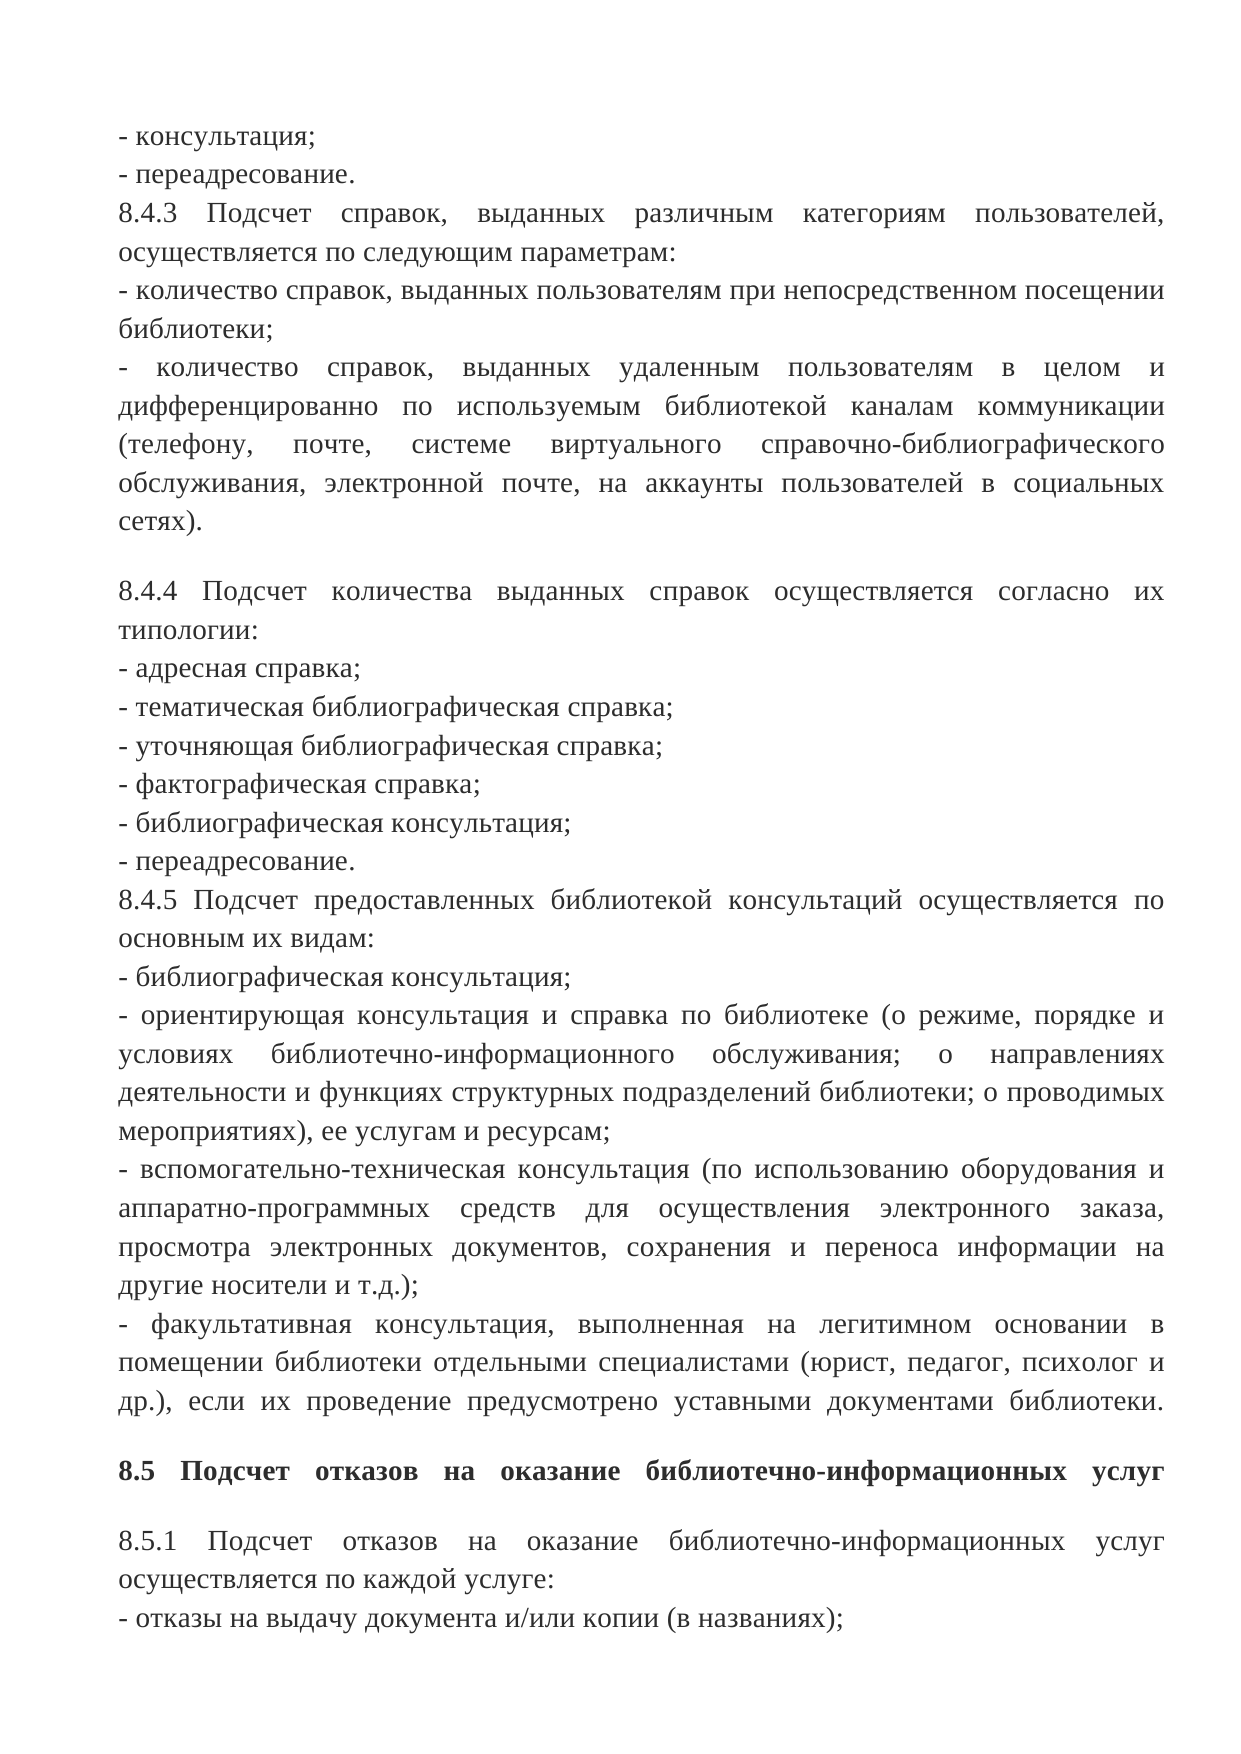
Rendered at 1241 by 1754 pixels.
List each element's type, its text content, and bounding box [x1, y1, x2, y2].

text - библиографическая консультация; [118, 959, 1167, 992]
text - количество справок, выданных пользователям при непосредственном посещении библиотеки; [118, 272, 1167, 344]
text - количество справок, выданных удаленным пользователям в целом и дифференцированно по используемым библиотекой каналам коммуникации (телефону, почте, системе виртуального справочно-библиографического обслуживания, электронной почте, на аккаунты пользователей в социальных сетях). [118, 349, 1167, 569]
text - тематическая библиографическая справка; [118, 689, 1167, 723]
text - фактографическая справка; [118, 766, 1167, 800]
text - вспомогательно-техническая консультация (по использованию оборудования и аппаратно-программных средств для осуществления электронного заказа, просмотра электронных документов, сохранения и переноса информации на другие носители и т.д.); [118, 1152, 1167, 1301]
text 8.4.4 Подсчет количества выданных справок осуществляется согласно их типологии: [118, 573, 1167, 646]
text 8.4.3 Подсчет справок, выданных различным категориям пользователей, осуществляется по следующим параметрам: [118, 195, 1167, 267]
text - адресная справка; [118, 651, 1167, 684]
text - факультативная консультация, выполненная на легитимном основании в помещении библиотеки отдельными специалистами (юрист, педагог, психолог и др.), если их проведение предусмотрено уставными документами библиотеки. [118, 1306, 1167, 1448]
text 8.5 Подсчет отказов на оказание библиотечно-информационных услуг [118, 1453, 1167, 1518]
text - уточняющая библиографическая справка; [118, 728, 1167, 761]
text - переадресование. [118, 843, 1167, 877]
text - библиографическая консультация; [118, 805, 1167, 838]
text - переадресование. [118, 157, 1167, 190]
text 8.5.1 Подсчет отказов на оказание библиотечно-информационных услуг осуществляется по каждой услуге: [118, 1523, 1167, 1595]
text - консультация; [118, 118, 1167, 152]
text - ориентирующая консультация и справка по библиотеке (о режиме, порядке и условиях библиотечно-информационного обслуживания; о направлениях деятельности и функциях структурных подразделений библиотеки; о проводимых мероприятиях), ее услугам и ресурсам; [118, 997, 1167, 1147]
text - отказы на выдачу документа и/или копии (в названиях); [118, 1600, 1167, 1633]
text 8.4.5 Подсчет предоставленных библиотекой консультаций осуществляется по основным их видам: [118, 882, 1167, 954]
